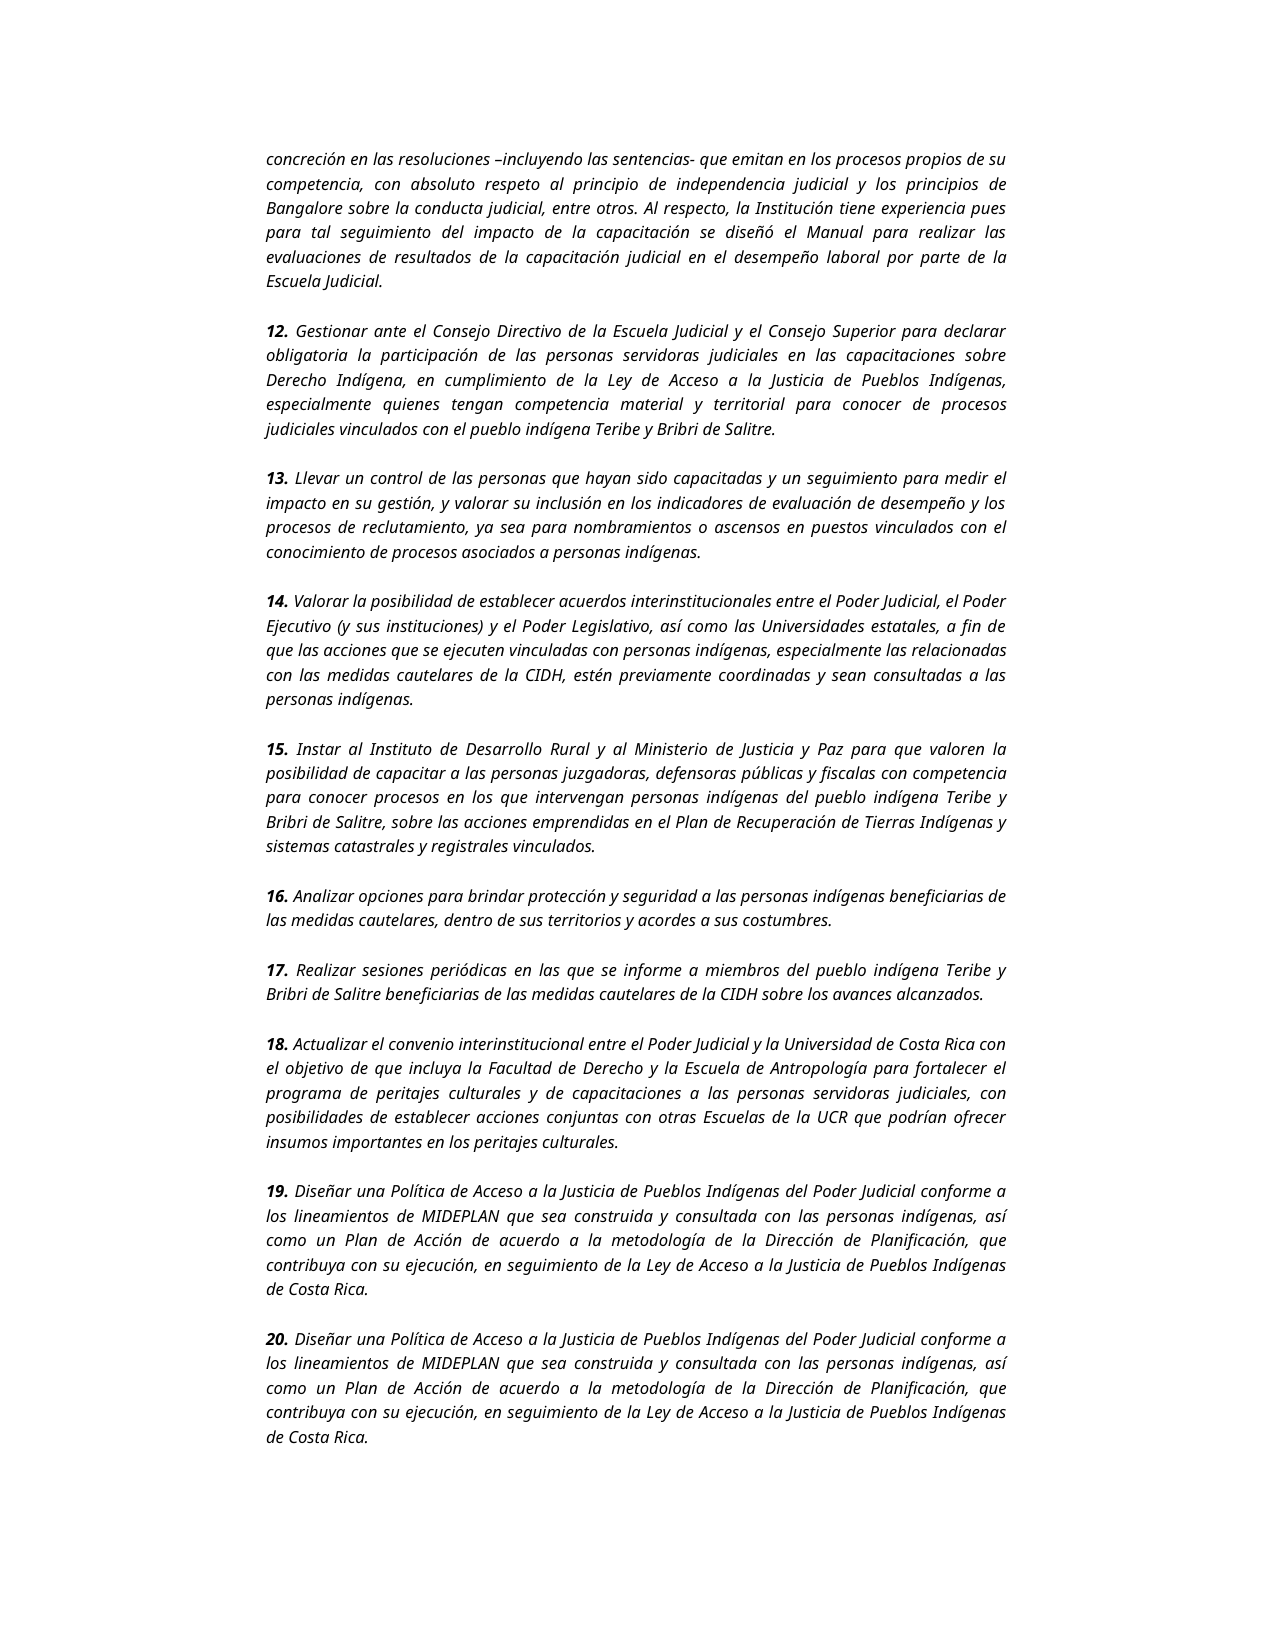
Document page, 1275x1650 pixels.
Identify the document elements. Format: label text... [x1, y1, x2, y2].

text 16. Analizar opciones para brindar protección y seguridad a las personas indígenas beneficiarias de las medidas cautelares, dentro de sus territorios y acordes a sus costumbres. [266, 884, 1009, 932]
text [266, 148, 1009, 293]
text 15. Instar al Instituto de Desarrollo Rural y al Ministerio de Justicia y Paz para que valoren la posibilidad de capacitar a las personas juzgadoras, defensoras públicas y fiscalas con competencia para conocer procesos en los que intervengan personas indígenas del pueblo indígena Teribe y Bribri de Salitre, sobre las acciones emprendidas en el Plan de Recuperación de Tierras Indígenas y sistemas catastrales y registrales vinculados. [266, 737, 1009, 858]
text 12. Gestionar ante el Consejo Directivo de la Escuela Judicial y el Consejo Superior para declarar obligatoria la participación de las personas servidoras judiciales en las capacitaciones sobre Derecho Indígena, en cumplimiento de la Ley de Acceso a la Justicia de Pueblos Indígenas, especialmente quienes tengan competencia material y territorial para conocer de procesos judiciales vinculados con el pueblo indígena Teribe y Bribri de Salitre. [266, 319, 1009, 440]
text 17. Realizar sesiones periódicas en las que se informe a miembros del pueblo indígena Teribe y Bribri de Salitre beneficiarias de las medidas cautelares de la CIDH sobre los avances alcanzados. [266, 958, 1009, 1006]
text 20. Diseñar una Política de Acceso a la Justicia de Pueblos Indígenas del Poder Judicial conforme a los lineamientos de MIDEPLAN que sea construida y consultada con las personas indígenas, así como un Plan de Acción de acuerdo a la metodología de la Dirección de Planificación, que contribuya con su ejecución, en seguimiento de la Ley de Acceso a la Justicia de Pueblos Indígenas de Costa Rica. [266, 1327, 1009, 1448]
text 18. Actualizar el convenio interinstitucional entre el Poder Judicial y la Universidad de Costa Rica con el objetivo de que incluya la Facultad de Derecho y la Escuela de Antropología para fortalecer el programa de peritajes culturales y de capacitaciones a las personas servidoras judiciales, con posibilidades de establecer acciones conjuntas con otras Escuelas de la UCR que podrían ofrecer insumos importantes en los peritajes culturales. [266, 1032, 1009, 1153]
text 14. Valorar la posibilidad de establecer acuerdos interinstitucionales entre el Poder Judicial, el Poder Ejecutivo (y sus instituciones) y el Poder Legislativo, así como las Universidades estatales, a fin de que las acciones que se ejecuten vinculadas con personas indígenas, especialmente las relacionadas con las medidas cautelares de la CIDH, estén previamente coordinadas y sean consultadas a las personas indígenas. [266, 590, 1009, 710]
text 19. Diseñar una Política de Acceso a la Justicia de Pueblos Indígenas del Poder Judicial conforme a los lineamientos de MIDEPLAN que sea construida y consultada con las personas indígenas, así como un Plan de Acción de acuerdo a la metodología de la Dirección de Planificación, que contribuya con su ejecución, en seguimiento de la Ley de Acceso a la Justicia de Pueblos Indígenas de Costa Rica. [266, 1180, 1009, 1301]
text 13. Llevar un control de las personas que hayan sido capacitadas y un seguimiento para medir el impacto en su gestión, y valorar su inclusión en los indicadores de evaluación de desempeño y los procesos de reclutamiento, ya sea para nombramientos o ascensos en puestos vinculados con el conocimiento de procesos asociados a personas indígenas. [266, 467, 1009, 563]
